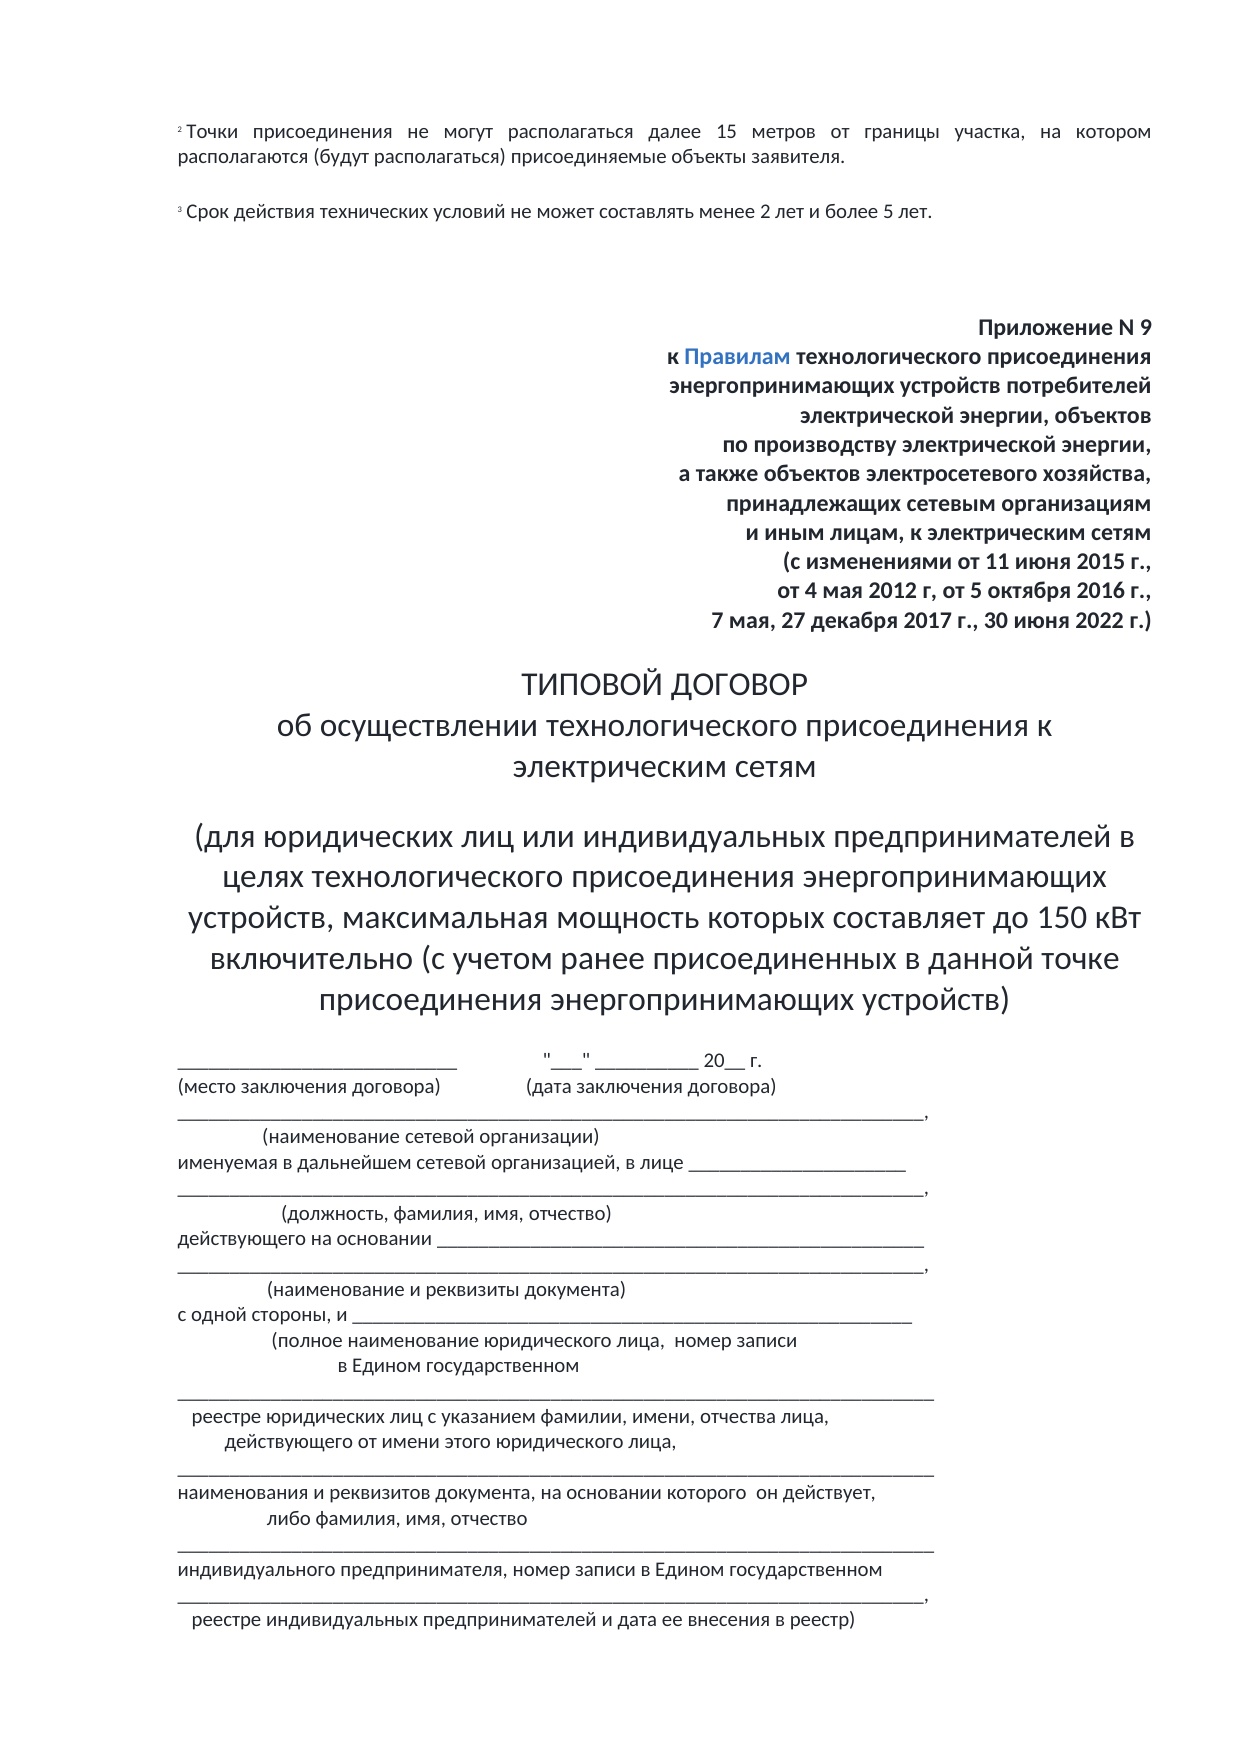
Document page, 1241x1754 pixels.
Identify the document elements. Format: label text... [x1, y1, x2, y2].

text (для юридических лиц или индивидуальных предпринимателей в целях технологического присоединения энергопринимающих устройств, максимальная мощность которых составляет до 150 кВт включительно (с учетом ранее присоединенных в данной точке присоединения энергопринимающих устройств) [177, 814, 1152, 1018]
text ________________________________________________________________________, [177, 1098, 1152, 1124]
text с одной стороны, и ______________________________________________________ [177, 1302, 1152, 1327]
text ___________________________ "___" __________ 20__ г. [177, 1047, 1152, 1073]
text (должность, фамилия, имя, отчество) [177, 1200, 1152, 1225]
text ТИПОВОЙ ДОГОВОР об осуществлении технологического присоединения к электрическим сетям [177, 663, 1152, 785]
text _________________________________________________________________________ [177, 1530, 1152, 1556]
text реестре индивидуальных предпринимателей и дата ее внесения в реестр) [177, 1607, 1152, 1632]
text _________________________________________________________________________ [177, 1454, 1152, 1479]
text 3 Срок действия технических условий не может составлять менее 2 лет и более 5 лет. [177, 198, 1152, 223]
text либо фамилия, имя, отчество [177, 1505, 1152, 1530]
text реестре юридических лиц с указанием фамилии, имени, отчества лица, [177, 1403, 1152, 1429]
text действующего от имени этого юридического лица, [177, 1429, 1152, 1454]
text _________________________________________________________________________ [177, 1378, 1152, 1403]
text именуемая в дальнейшем сетевой организацией, в лице _____________________ [177, 1149, 1152, 1174]
text (наименование и реквизиты документа) [177, 1276, 1152, 1302]
text ________________________________________________________________________, [177, 1174, 1152, 1200]
text (полное наименование юридического лица, номер записи [177, 1327, 1152, 1352]
text Приложение N 9 к Правилам технологического присоединения энергопринимающих устройств потребителей электрической энергии, объектов по производству электрической энергии, а также объектов электросетевого хозяйства, принадлежащих сетевым организациям и иным лицам, к электрическим сетям (с изменениями от 11 июня 2015 г., от 4 мая 2012 г, от 5 октября 2016 г., 7 мая, 27 декабря 2017 г., 30 июня 2022 г.) [177, 312, 1152, 634]
text 2 Точки присоединения не могут располагаться далее 15 метров от границы участка, на котором располагаются (будут располагаться) присоединяемые объекты заявителя. [177, 118, 1152, 169]
text действующего на основании _______________________________________________ [177, 1225, 1152, 1251]
text наименования и реквизитов документа, на основании которого он действует, [177, 1479, 1152, 1505]
text в Едином государственном [177, 1352, 1152, 1378]
text ________________________________________________________________________, [177, 1581, 1152, 1607]
text индивидуального предпринимателя, номер записи в Едином государственном [177, 1556, 1152, 1581]
text (наименование сетевой организации) [177, 1124, 1152, 1149]
text ________________________________________________________________________, [177, 1251, 1152, 1276]
text (место заключения договора) (дата заключения договора) [177, 1073, 1152, 1098]
